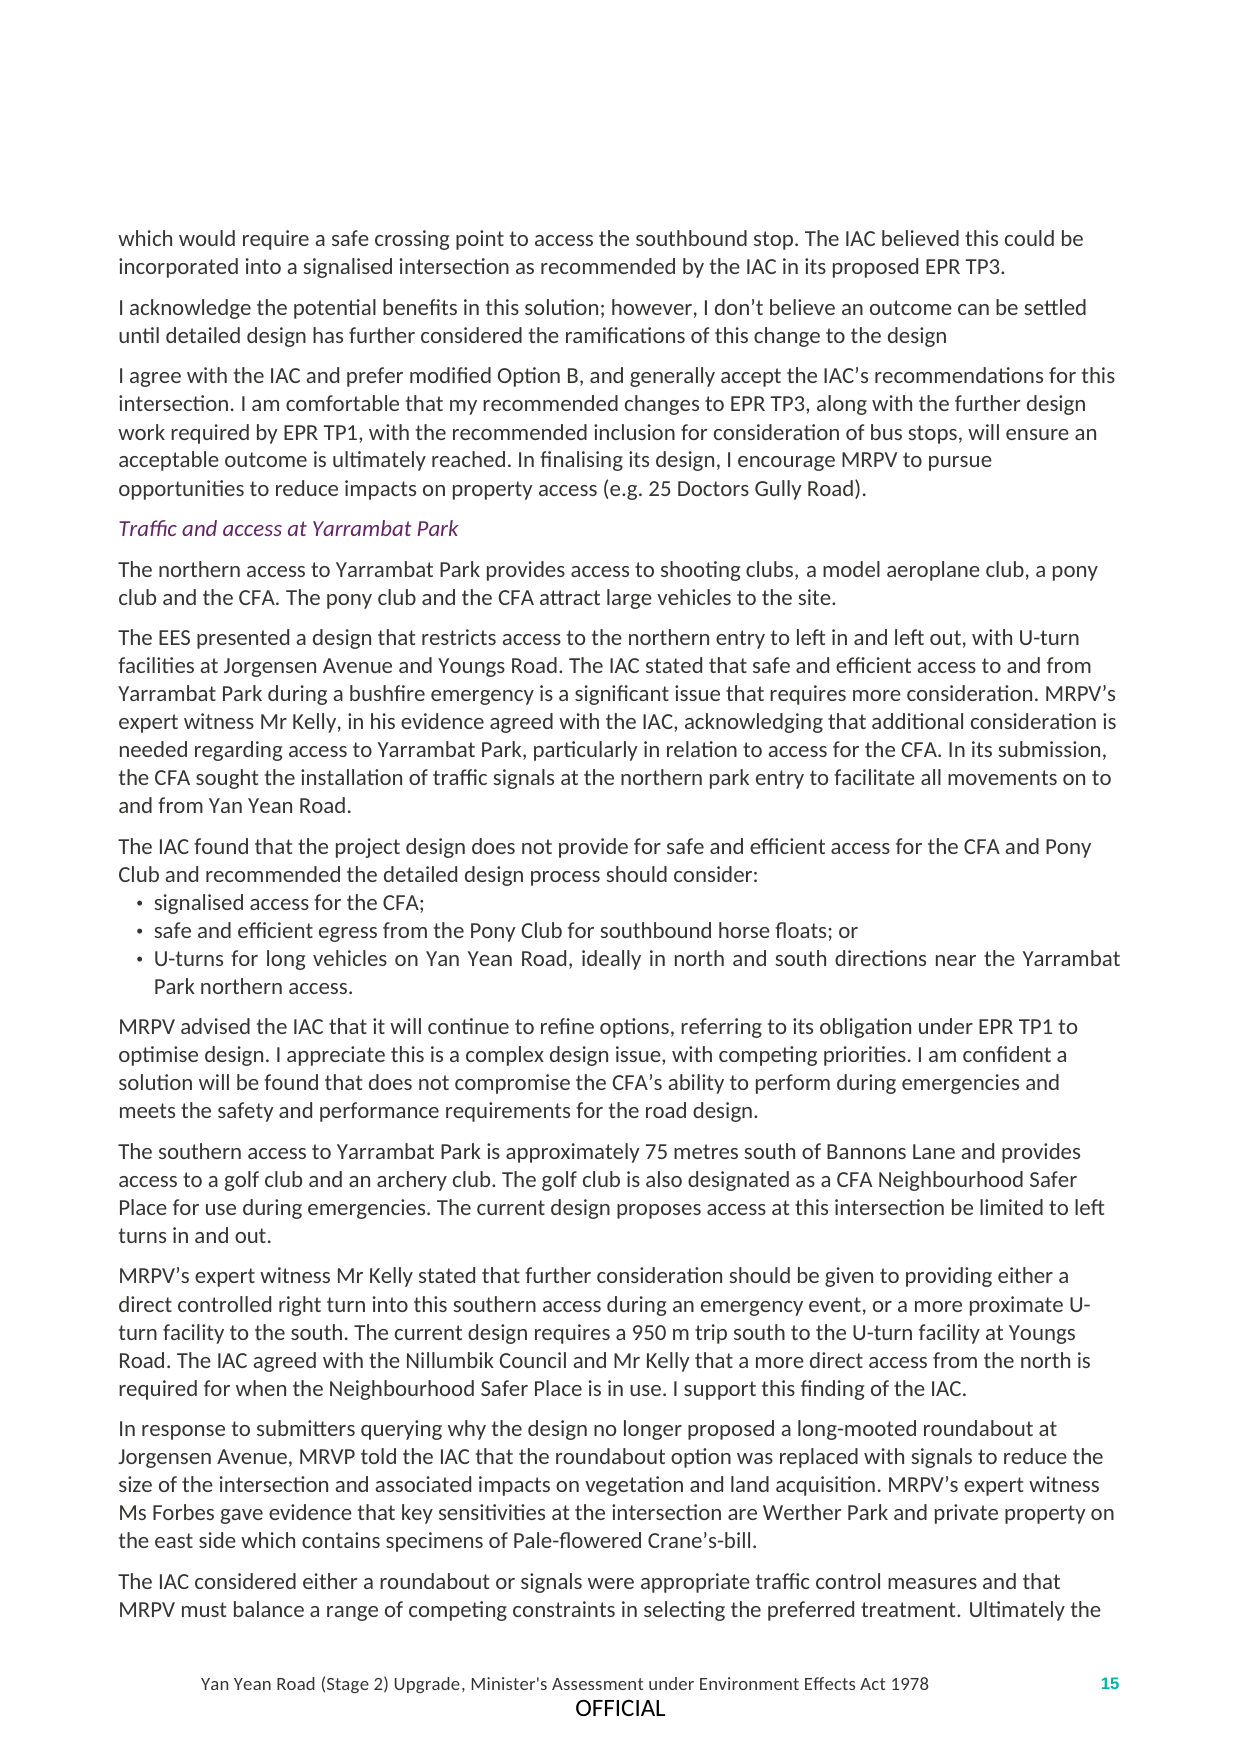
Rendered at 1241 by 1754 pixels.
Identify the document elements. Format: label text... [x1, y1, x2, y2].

text The southern access to Yarrambat Park is approximately 75 metres south of Bannons Lane and provides access to a golf club and an archery club. The golf club is also designated as a CFA Neighbourhood Safer Place for use during emergencies. The current design proposes access at this intersection be limited to left turns in and out. [118, 1137, 1122, 1249]
list signalised access for the CFA; [136, 888, 1122, 916]
text MRPV’s expert witness Mr Kelly stated that further consideration should be given to providing either a direct controlled right turn into this southern access during an emergency event, or a more proximate U-turn facility to the south. The current design requires a 950 m trip south to the U-turn facility at Youngs Road. The IAC agreed with the Nillumbik Council and Mr Kelly that a more direct access from the north is required for when the Neighbourhood Safer Place is in use. I support this finding of the IAC. [118, 1262, 1122, 1402]
list safe and efficient egress from the Pony Club for southbound horse floats; or [136, 916, 1122, 944]
text I acknowledge the potential benefits in this solution; however, I don’t believe an outcome can be settled until detailed design has further considered the ramifications of this change to the design [118, 293, 1122, 349]
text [118, 1567, 1122, 1623]
text I agree with the IAC and prefer modified Option B, and generally accept the IAC’s recommendations for this intersection. I am comfortable that my recommended changes to EPR TP3, along with the further design work required by EPR TP1, with the recommended inclusion for consideration of bus stops, will ensure an acceptable outcome is ultimately reached. In finalising its design, I encourage MRPV to pursue opportunities to reduce impacts on property access (e.g. 25 Doctors Gully Road). [118, 362, 1122, 502]
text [118, 224, 1122, 281]
text In response to submitters querying why the design no longer proposed a long-mooted roundabout at Jorgensen Avenue, MRVP told the IAC that the roundabout option was replaced with signals to reduce the size of the intersection and associated impacts on vegetation and land acquisition. MRPV’s expert witness Ms Forbes gave evidence that key sensitivities at the intersection are Werther Park and private property on the east side which contains specimens of Pale-flowered Crane’s-bill. [118, 1414, 1122, 1554]
subtitle Traffic and access at Yarrambat Park [118, 514, 1122, 542]
text The northern access to Yarrambat Park provides access to shooting clubs, a model aeroplane club, a pony club and the CFA. The pony club and the CFA attract large vehicles to the site. [118, 555, 1122, 611]
list U-turns for long vehicles on Yan Yean Road, ideally in north and south directions near the Yarrambat Park northern access. [136, 944, 1122, 1000]
text MRPV advised the IAC that it will continue to refine options, referring to its obligation under EPR TP1 to optimise design. I appreciate this is a complex design issue, with competing priorities. I am confident a solution will be found that does not compromise the CFA’s ability to perform during emergencies and meets the safety and performance requirements for the road design. [118, 1012, 1122, 1124]
text The IAC found that the project design does not provide for safe and efficient access for the CFA and Pony Club and recommended the detailed design process should consider: [118, 832, 1122, 888]
text The EES presented a design that restricts access to the northern entry to left in and left out, with U-turn facilities at Jorgensen Avenue and Youngs Road. The IAC stated that safe and efficient access to and from Yarrambat Park during a bushfire emergency is a significant issue that requires more consideration. MRPV’s expert witness Mr Kelly, in his evidence agreed with the IAC, acknowledging that additional consideration is needed regarding access to Yarrambat Park, particularly in relation to access for the CFA. In its submission, the CFA sought the installation of traffic signals at the northern park entry to facilitate all movements on to and from Yan Yean Road. [118, 623, 1122, 819]
